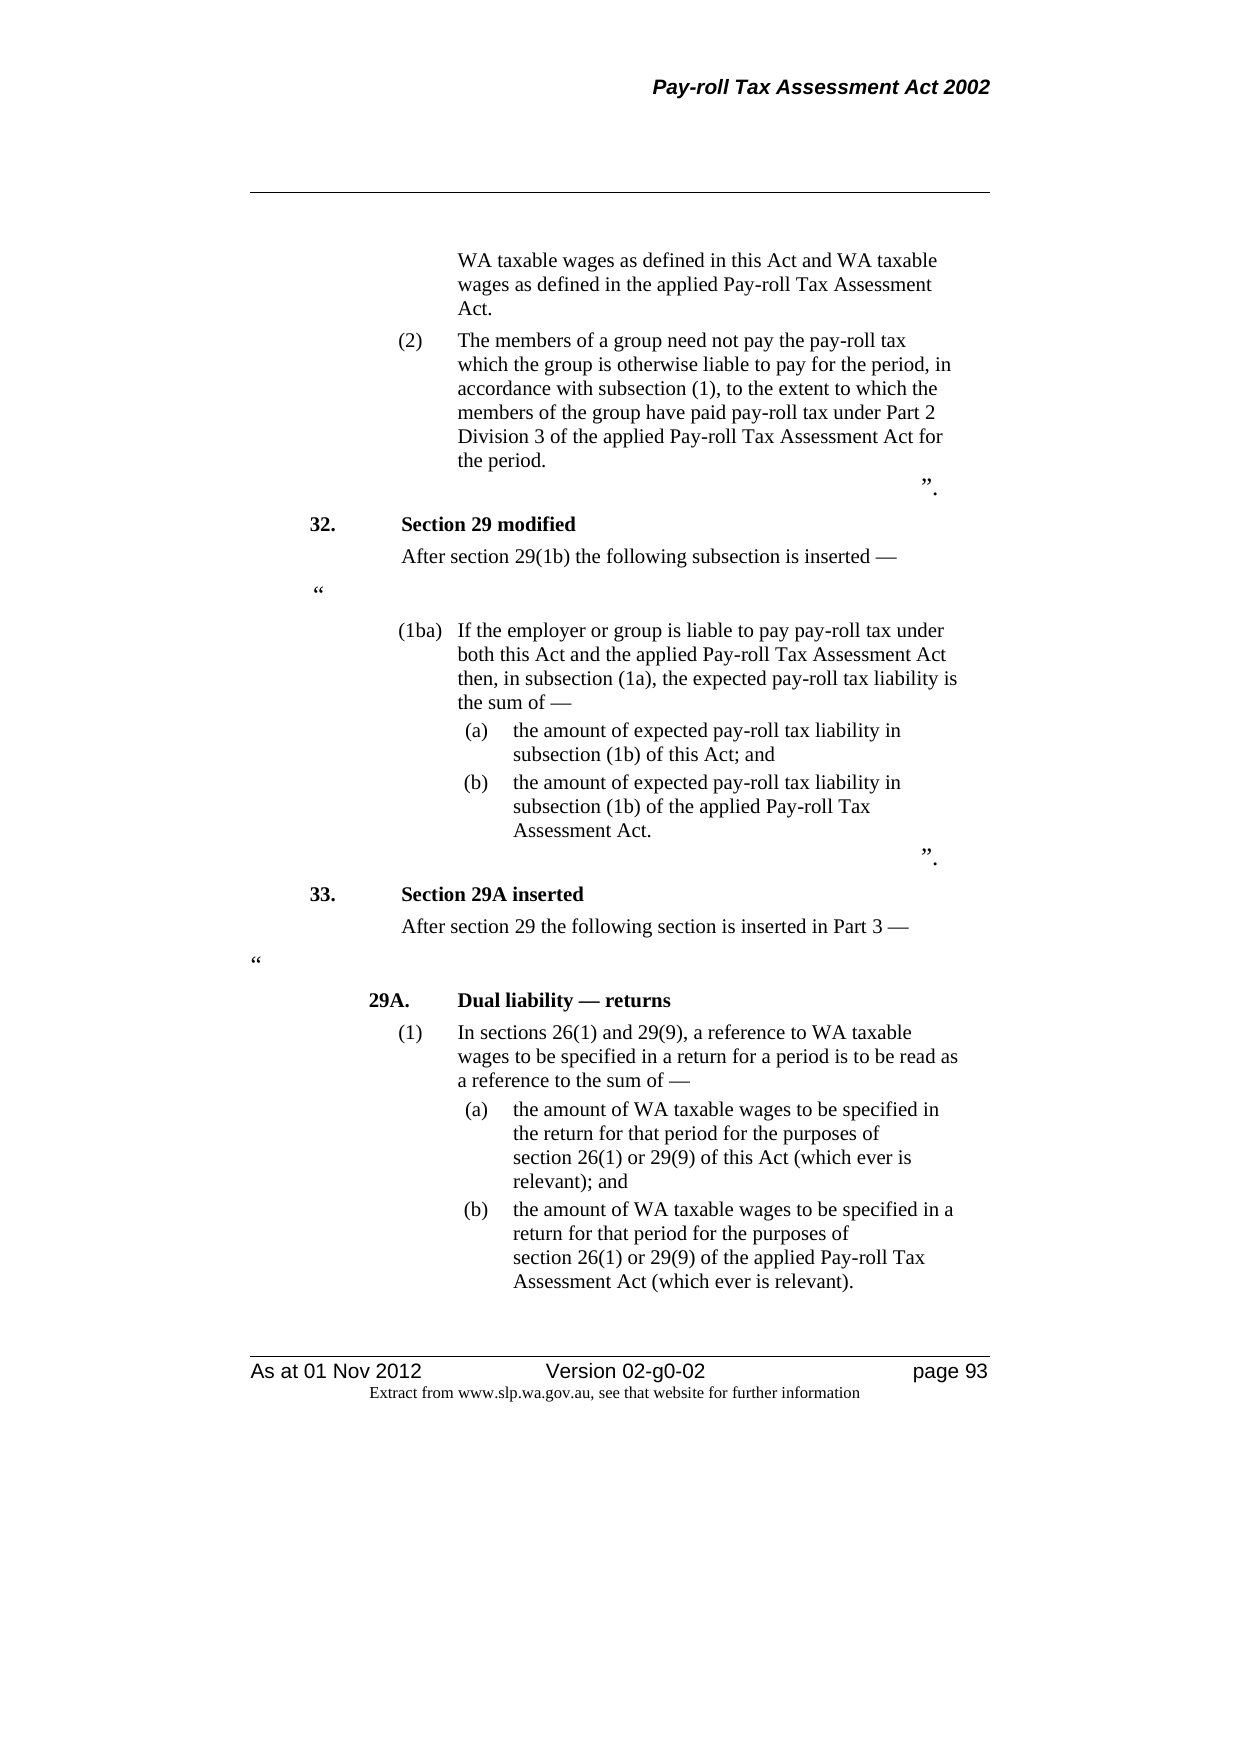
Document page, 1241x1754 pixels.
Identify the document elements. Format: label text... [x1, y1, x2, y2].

subtitle 33. Section 29A inserted [309, 882, 960, 906]
text (1ba) If the employer or group is liable to pay pay-roll tax under both this Act and the applied Pay-roll Tax Assessment Act then, in subsection (1a), the expected pay-roll tax liability is the sum of — [309, 618, 960, 714]
subtitle 32. Section 29 modified [309, 512, 960, 536]
text “ [313, 581, 990, 609]
text (b) the amount of expected pay-roll tax liability in subsection (1b) of the applied Pay-roll Tax Assessment Act. [389, 770, 960, 842]
text “ [250, 951, 990, 979]
text (a) the amount of WA taxable wages to be specified in the return for that period for the purposes of section 26(1) or 29(9) of this Act (which ever is relevant); and [389, 1096, 960, 1193]
text (a) the amount of expected pay-roll tax liability in subsection (1b) of this Act; and [389, 718, 960, 766]
text (1) In sections 26(1) and 29(9), a reference to WA taxable wages to be specified in a return for a period is to be read as a reference to the sum of — [309, 1020, 960, 1092]
text (b) the amount of WA taxable wages to be specified in a return for that period for the purposes of section 26(1) or 29(9) of the applied Pay-roll Tax Assessment Act (which ever is relevant). [389, 1197, 960, 1293]
text ”. [250, 472, 938, 501]
text ”. [250, 842, 938, 871]
text After section 29 the following section is inserted in Part 3 — [312, 914, 960, 938]
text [309, 247, 960, 320]
text (2) The members of a group need not pay the pay-roll tax which the group is otherwise liable to pay for the period, in accordance with subsection (1), to the extent to which the members of the group have paid pay-roll tax under Part 2 Division 3 of the applied Pay-roll Tax Assessment Act for the period. [309, 328, 960, 472]
text After section 29(1b) the following subsection is inserted — [312, 544, 960, 568]
subtitle 29A. Dual liability — returns [309, 988, 960, 1012]
